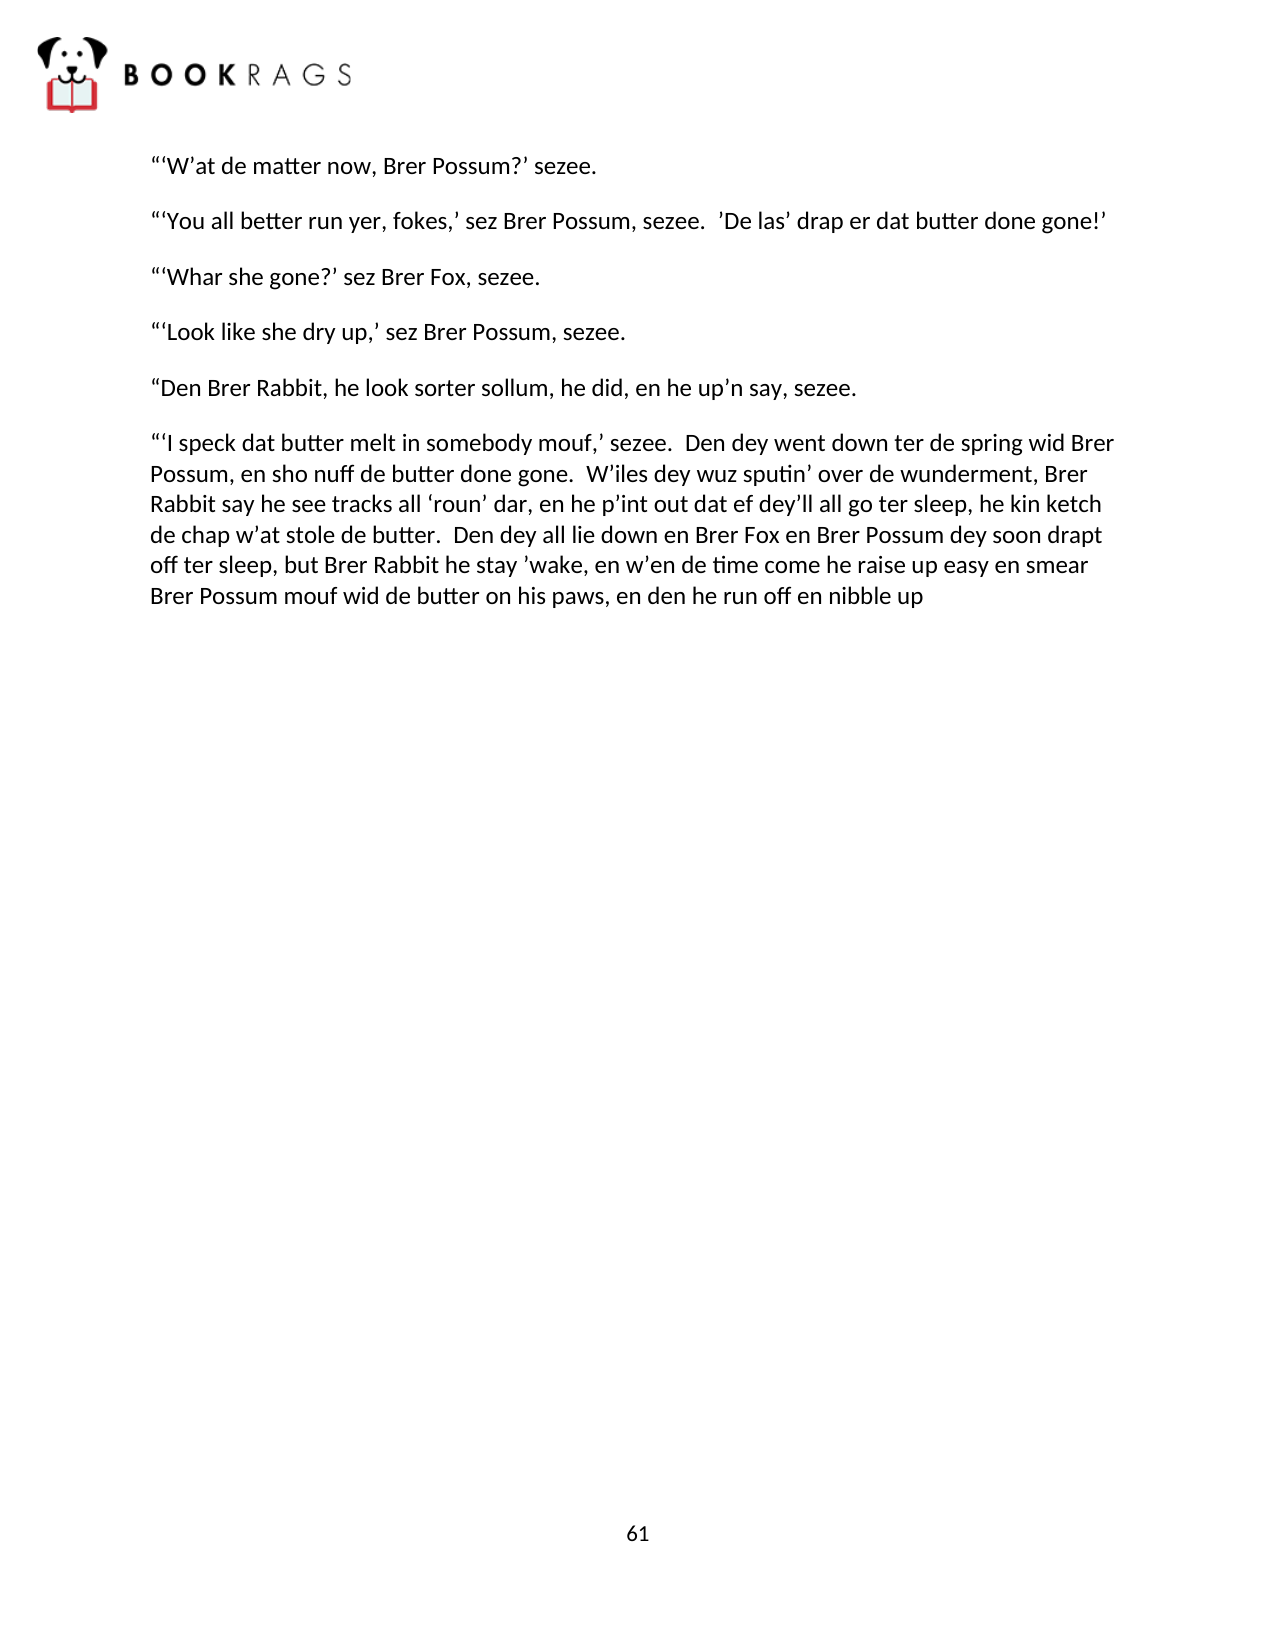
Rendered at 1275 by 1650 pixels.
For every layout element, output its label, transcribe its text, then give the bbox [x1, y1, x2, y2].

text “‘Look like she dry up,’ sez Brer Possum, sezee. [150, 317, 1125, 347]
text “‘You all better run yer, fokes,’ sez Brer Possum, sezee. ’De las’ drap er dat butter done gone!’ [150, 206, 1125, 236]
text “‘W’at de matter now, Brer Possum?’ sezee. [150, 150, 1125, 181]
text “Den Brer Rabbit, he look sorter sollum, he did, en he up’n say, sezee. [150, 372, 1125, 403]
text “‘Whar she gone?’ sez Brer Fox, sezee. [150, 261, 1125, 292]
picture [37, 37, 351, 113]
text “‘I speck dat butter melt in somebody mouf,’ sezee. Den dey went down ter de spring wid Brer Possum, en sho nuff de butter done gone. W’iles dey wuz sputin’ over de wunderment, Brer Rabbit say he see tracks all ‘roun’ dar, en he p’int out dat ef dey’ll all go ter sleep, he kin ketch de chap w’at stole de butter. Den dey all lie down en Brer Fox en Brer Possum dey soon drapt off ter sleep, but Brer Rabbit he stay ’wake, en w’en de time come he raise up easy en smear Brer Possum mouf wid de butter on his paws, en den he run off en nibble up [150, 428, 1125, 611]
